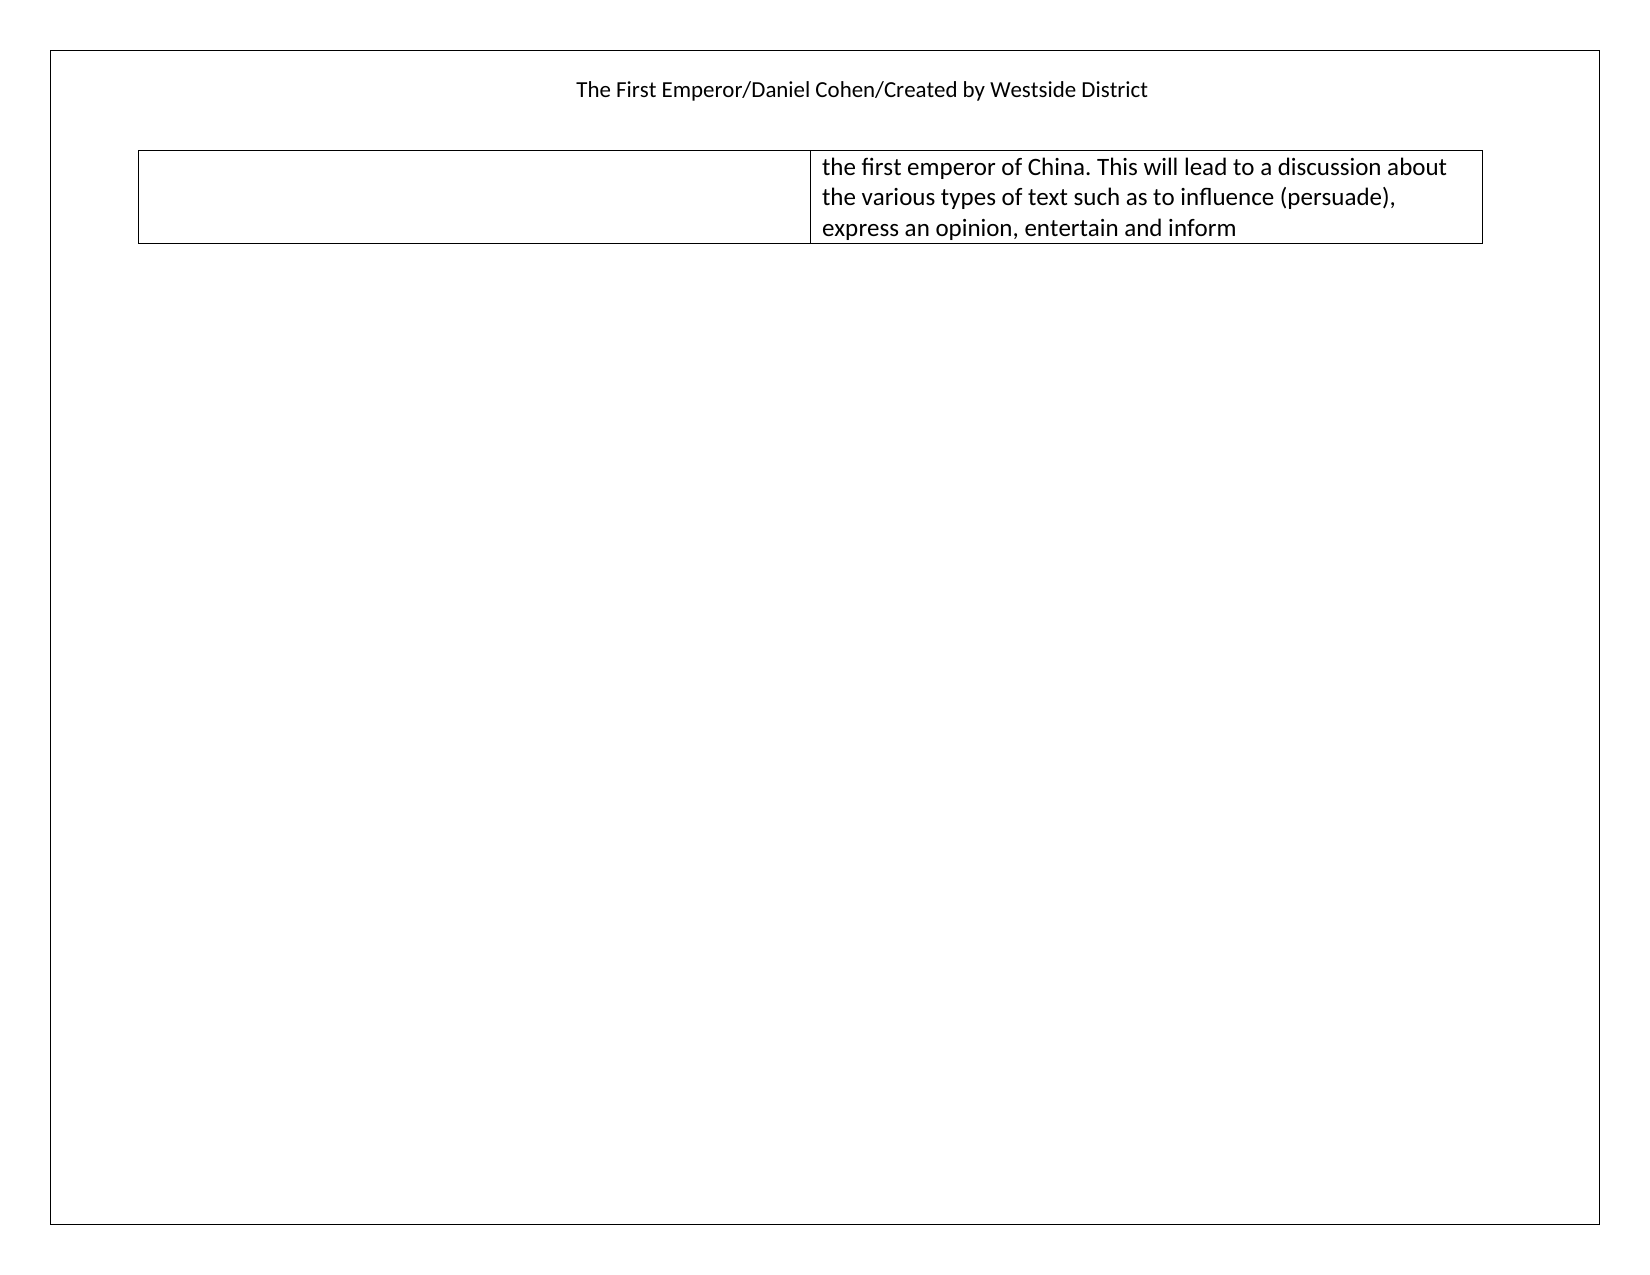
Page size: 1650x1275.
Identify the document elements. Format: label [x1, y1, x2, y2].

table_cell [811, 151, 1482, 243]
table_cell [139, 151, 810, 243]
